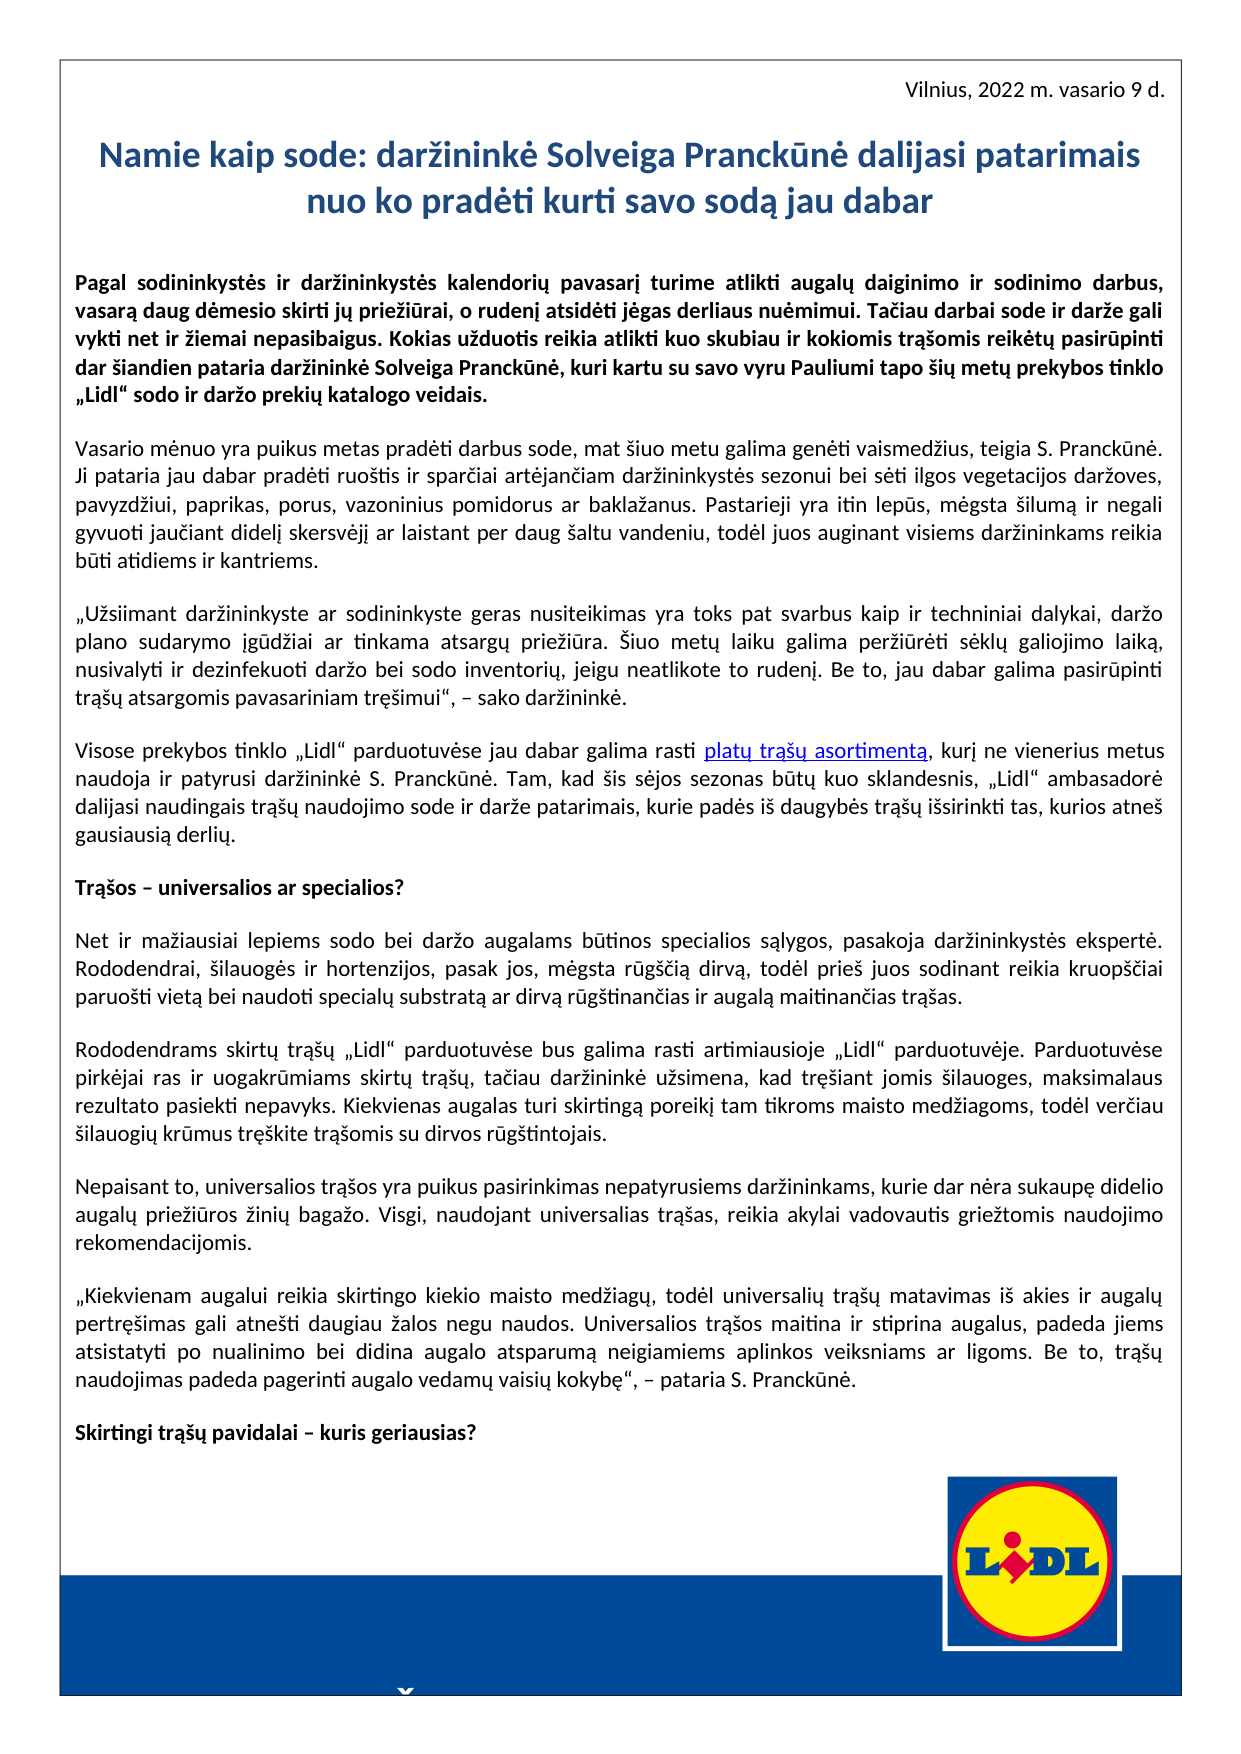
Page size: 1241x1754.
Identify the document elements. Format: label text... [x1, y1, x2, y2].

text Skirtingi trąšų pavidalai – kuris geriausias? [75, 1418, 1165, 1446]
text Vasario mėnuo yra puikus metas pradėti darbus sode, mat šiuo metu galima genėti vaismedžius, teigia S. Pranckūnė. Ji pataria jau dabar pradėti ruoštis ir sparčiai artėjančiam daržininkystės sezonui bei sėti ilgos vegetacijos daržoves, pavyzdžiui, paprikas, porus, vazoninius pomidorus ar baklažanus. Pastarieji yra itin lepūs, mėgsta šilumą ir negali gyvuoti jaučiant didelį skersvėjį ar laistant per daug šaltu vandeniu, todėl juos auginant visiems daržininkams reikia būti atidiems ir kantriems. [75, 434, 1165, 574]
text Nepaisant to, universalios trąšos yra puikus pasirinkimas nepatyrusiems daržininkams, kurie dar nėra sukaupę didelio augalų priežiūros žinių bagažo. Visgi, naudojant universalias trąšas, reikia akylai vadovautis griežtomis naudojimo rekomendacijomis. [75, 1172, 1165, 1256]
text „Kiekvienam augalui reikia skirtingo kiekio maisto medžiagų, todėl universalių trąšų matavimas iš akies ir augalų pertręšimas gali atnešti daugiau žalos negu naudos. Universalios trąšos maitina ir stiprina augalus, padeda jiems atsistatyti po nualinimo bei didina augalo atsparumą neigiamiems aplinkos veiksniams ar ligoms. Be to, trąšų naudojimas padeda pagerinti augalo vedamų vaisių kokybę“, – pataria S. Pranckūnė. [75, 1281, 1165, 1393]
picture [0, 0, 1241, 1754]
text Namie kaip sode: daržininkė Solveiga Pranckūnė dalijasi patarimais nuo ko pradėti kurti savo sodą jau dabar [75, 131, 1165, 223]
text Pagal sodininkystės ir daržininkystės kalendorių pavasarį turime atlikti augalų daiginimo ir sodinimo darbus, vasarą daug dėmesio skirti jų priežiūrai, o rudenį atsidėti jėgas derliaus nuėmimui. Tačiau darbai sode ir darže gali vykti net ir žiemai nepasibaigus. Kokias užduotis reikia atlikti kuo skubiau ir kokiomis trąšomis reikėtų pasirūpinti dar šiandien pataria daržininkė Solveiga Pranckūnė, kuri kartu su savo vyru Pauliumi tapo šių metų prekybos tinklo „Lidl“ sodo ir daržo prekių katalogo veidais. [75, 268, 1165, 409]
text Net ir mažiausiai lepiems sodo bei daržo augalams būtinos specialios sąlygos, pasakoja daržininkystės ekspertė. Rododendrai, šilauogės ir hortenzijos, pasak jos, mėgsta rūgščią dirvą, todėl prieš juos sodinant reikia kruopščiai paruošti vietą bei naudoti specialų substratą ar dirvą rūgštinančias ir augalą maitinančias trąšas. [75, 926, 1165, 1010]
text Trąšos – universalios ar specialios? [75, 873, 1165, 901]
text Vilnius, 2022 m. vasario 9 d. [75, 75, 1165, 103]
text Rododendrams skirtų trąšų „Lidl“ parduotuvėse bus galima rasti artimiausioje „Lidl“ parduotuvėje. Parduotuvėse pirkėjai ras ir uogakrūmiams skirtų trąšų, tačiau daržininkė užsimena, kad tręšiant jomis šilauoges, maksimalaus rezultato pasiekti nepavyks. Kiekvienas augalas turi skirtingą poreikį tam tikroms maisto medžiagoms, todėl verčiau šilauogių krūmus tręškite trąšomis su dirvos rūgštintojais. [75, 1035, 1165, 1147]
text „Užsiimant daržininkyste ar sodininkyste geras nusiteikimas yra toks pat svarbus kaip ir techniniai dalykai, daržo plano sudarymo įgūdžiai ar tinkama atsargų priežiūra. Šiuo metų laiku galima peržiūrėti sėklų galiojimo laiką, nusivalyti ir dezinfekuoti daržo bei sodo inventorių, jeigu neatlikote to rudenį. Be to, jau dabar galima pasirūpinti trąšų atsargomis pavasariniam tręšimui“, – sako daržininkė. [75, 599, 1165, 711]
text Visose prekybos tinklo „Lidl“ parduotuvėse jau dabar galima rasti platų trąšų asortimentą, kurį ne vienerius metus naudoja ir patyrusi daržininkė S. Pranckūnė. Tam, kad šis sėjos sezonas būtų kuo sklandesnis, „Lidl“ ambasadorė dalijasi naudingais trąšų naudojimo sode ir darže patarimais, kurie padės iš daugybės trąšų išsirinkti tas, kurios atneš gausiausią derlių. [75, 736, 1165, 848]
